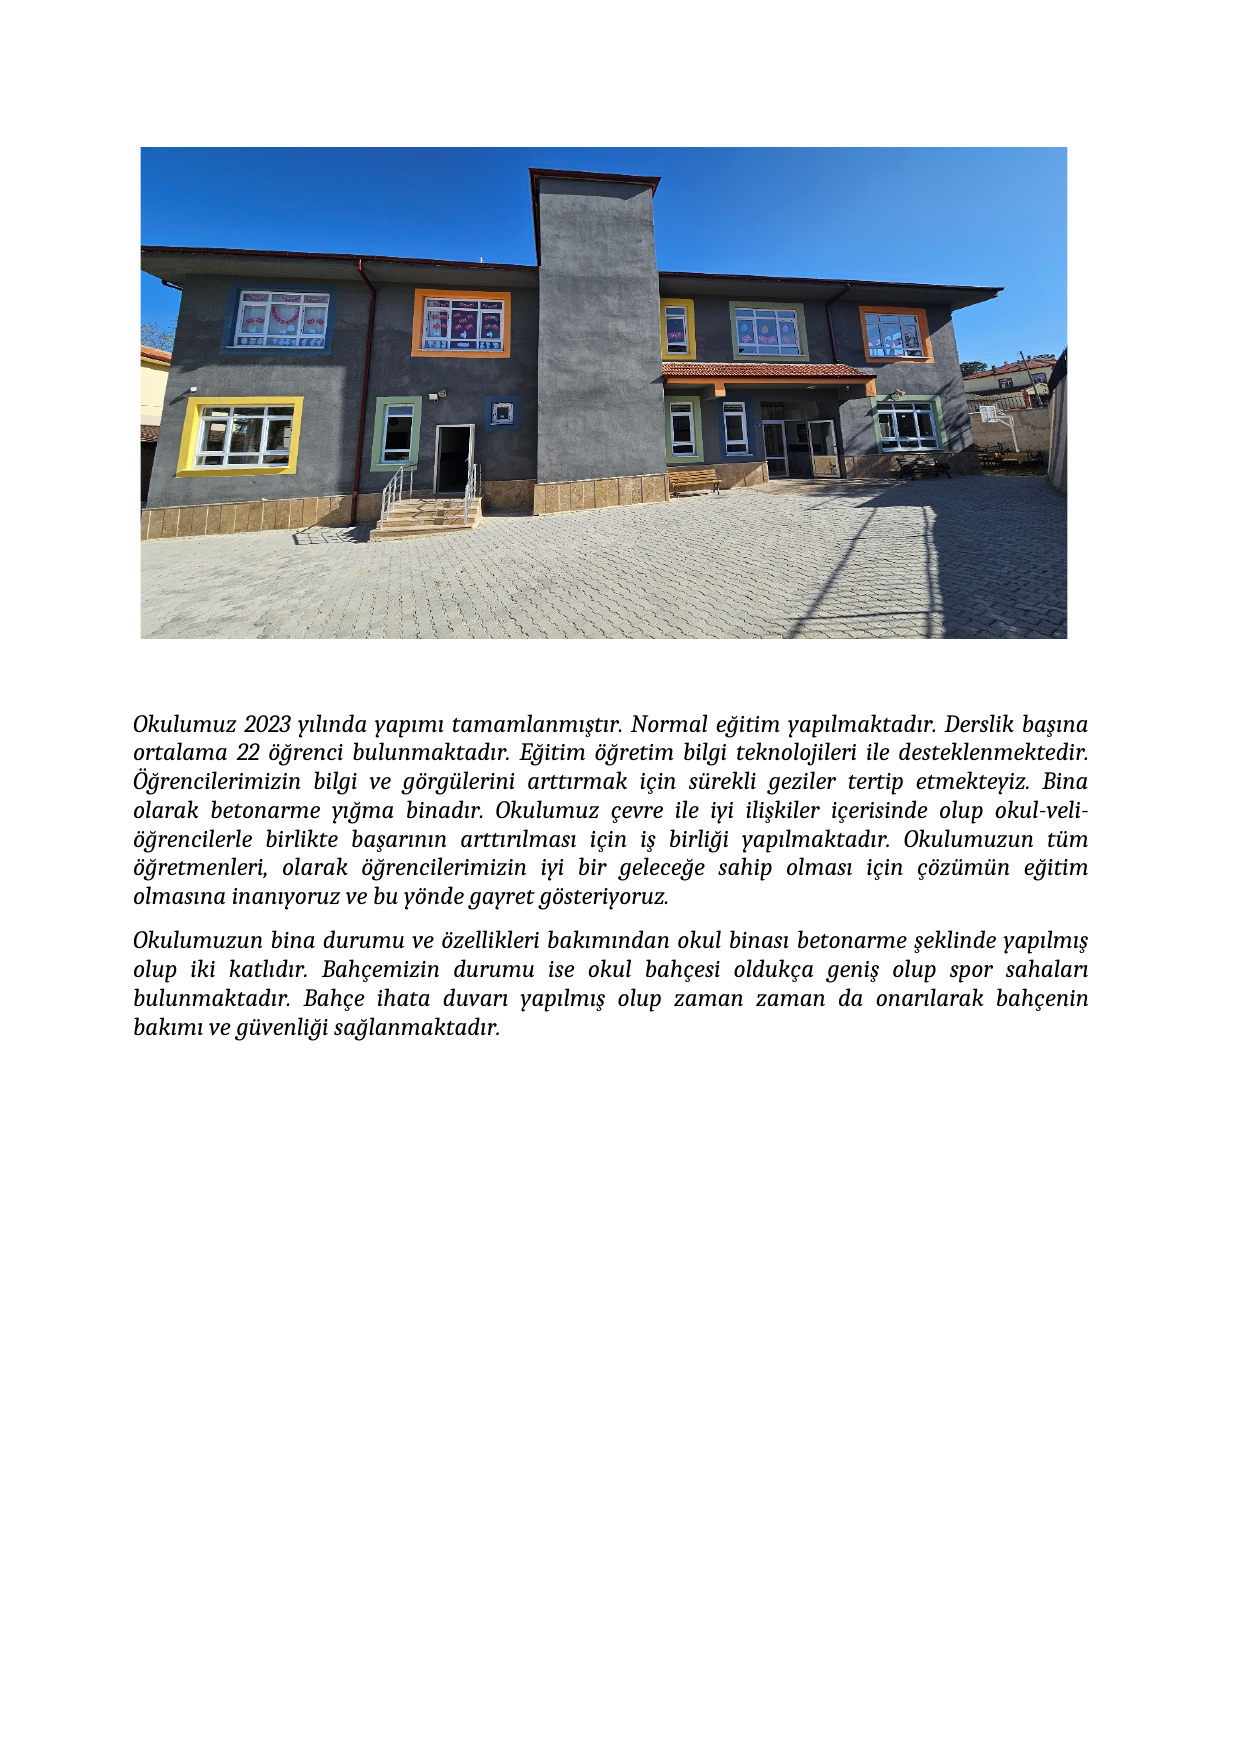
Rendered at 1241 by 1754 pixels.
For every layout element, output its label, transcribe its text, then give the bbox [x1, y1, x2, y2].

text Okulumuzun bina durumu ve özellikleri bakımından okul binası betonarme şeklinde yapılmış olup iki katlıdır. Bahçemizin durumu ise okul bahçesi oldukça geniş olup spor sahaları bulunmaktadır. Bahçe ihata duvarı yapılmış olup zaman zaman da onarılarak bahçenin bakımı ve güvenliği sağlanmaktadır. [133, 926, 1093, 1041]
text Okulumuz 2023 yılında yapımı tamamlanmıştır. Normal eğitim yapılmaktadır. Derslik başına ortalama 22 öğrenci bulunmaktadır. Eğitim öğretim bilgi teknolojileri ile desteklenmektedir. Öğrencilerimizin bilgi ve görgülerini arttırmak için sürekli geziler tertip etmekteyiz. Bina olarak betonarme yığma binadır. Okulumuz çevre ile iyi ilişkiler içerisinde olup okul-veli-öğrencilerle birlikte başarının arttırılması için iş birliği yapılmaktadır. Okulumuzun tüm öğretmenleri, olarak öğrencilerimizin iyi bir geleceğe sahip olması için çözümün eğitim olmasına inanıyoruz ve bu yönde gayret gösteriyoruz. [133, 709, 1093, 911]
picture [139, 147, 1067, 638]
